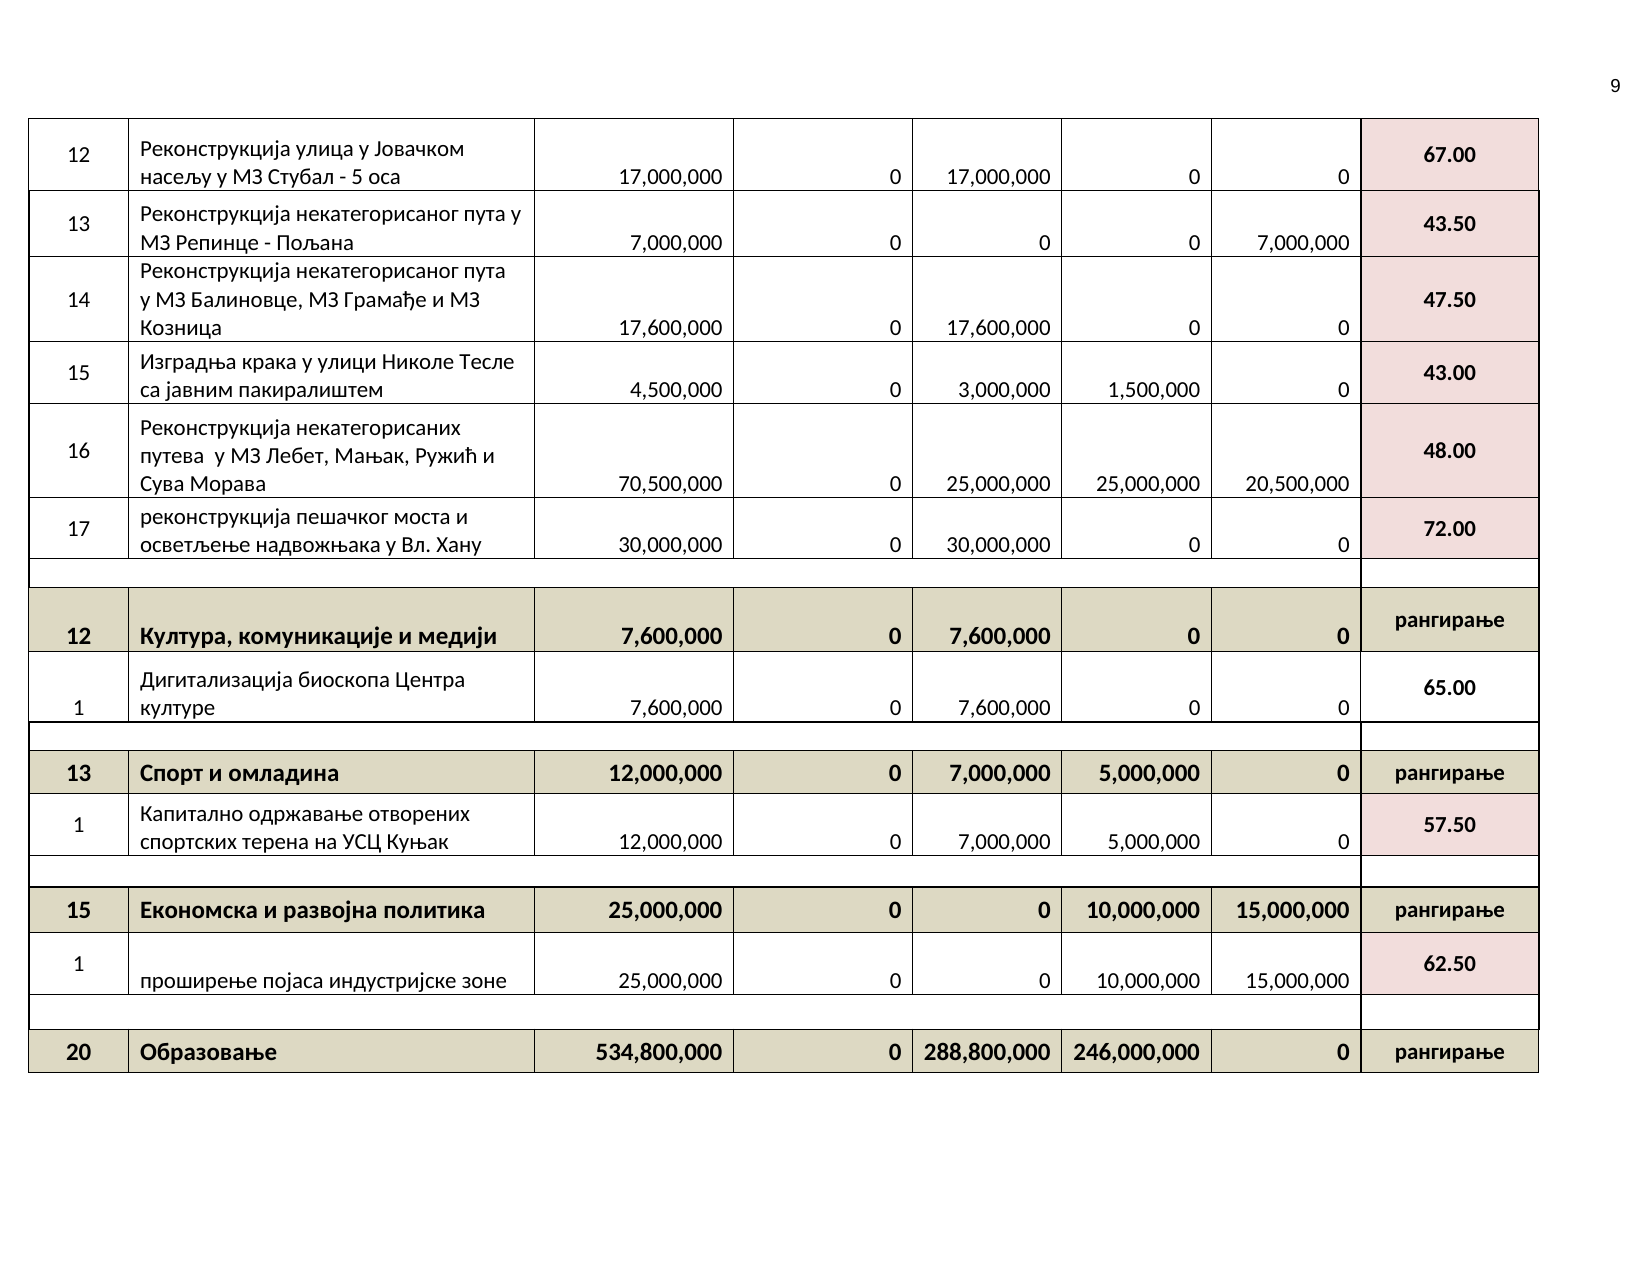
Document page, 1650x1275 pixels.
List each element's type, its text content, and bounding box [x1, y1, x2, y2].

table_cell 288,800,000 [913, 1030, 1061, 1072]
table_cell 12,000,000 [535, 794, 733, 855]
table_cell 15 [30, 342, 128, 403]
table_cell 70,500,000 [535, 404, 733, 497]
table_cell Дигитализација биоскопа Центра културе [129, 652, 534, 721]
table_cell Спорт и омладина [129, 751, 534, 793]
table_cell 65.00 [1361, 652, 1538, 721]
table_cell 0 [734, 1030, 912, 1072]
table_cell 0 [1062, 588, 1211, 651]
table_cell 47.50 [1362, 257, 1538, 341]
table_cell Економска и развојна политика [129, 888, 534, 932]
table_cell рангирање [1362, 588, 1538, 651]
table_cell 0 [1062, 257, 1211, 341]
table_cell [1362, 856, 1538, 886]
table_cell 25,000,000 [913, 404, 1061, 497]
table_cell 25,000,000 [1062, 404, 1211, 497]
table_cell Капитално одржавање отворених спортских терена на УСЦ Куњак [129, 794, 534, 855]
table_cell 0 [734, 751, 912, 793]
table_cell 12,000,000 [535, 751, 733, 793]
table_cell 7,600,000 [535, 588, 733, 651]
table_cell 7,600,000 [913, 652, 1061, 721]
table_cell 0 [913, 191, 1061, 256]
table_cell проширење појаса индустријске зоне [129, 933, 534, 994]
table_cell 0 [1212, 257, 1360, 341]
table_cell 43.00 [1362, 342, 1538, 403]
table_cell рангирање [1362, 888, 1538, 932]
table_cell рангирање [1362, 751, 1538, 793]
table_cell 7,600,000 [913, 588, 1061, 651]
table_cell 0 [1212, 498, 1360, 558]
table_cell 5,000,000 [1062, 751, 1211, 793]
table_cell 67.00 [1362, 119, 1538, 190]
table_cell [1362, 559, 1538, 587]
table_cell 0 [734, 342, 912, 403]
table_cell 7,000,000 [913, 794, 1061, 855]
table_cell Реконструкција некатегорисаних путева у МЗ Лебет, Мањак, Ружић и Сува Морава [129, 404, 534, 497]
table_cell 17 [30, 498, 128, 558]
table_cell 534,800,000 [535, 1030, 733, 1072]
table_cell Реконструкција некатегорисаног пута у МЗ Балиновце, МЗ Грамађе и МЗ Козница [129, 257, 534, 341]
table_cell 17,000,000 [913, 119, 1061, 190]
table_cell 0 [913, 888, 1061, 932]
table_cell Изградња крака у улици Николе Тесле са јавним пакиралиштем [129, 342, 534, 403]
table_cell Реконструкција некатегорисаног пута у МЗ Репинце - Пољана [129, 191, 534, 256]
table_cell 0 [734, 652, 912, 721]
table_cell 1 [30, 794, 128, 855]
table_cell 0 [1212, 751, 1360, 793]
table_cell 15 [30, 888, 128, 932]
table_cell 4,500,000 [535, 342, 733, 403]
table_cell 0 [734, 257, 912, 341]
table_cell 12 [29, 588, 128, 651]
table_cell [30, 856, 1360, 886]
table_cell 0 [734, 794, 912, 855]
table_cell 17,600,000 [913, 257, 1061, 341]
table_cell 57.50 [1362, 794, 1538, 855]
table_cell 0 [1212, 119, 1360, 190]
table_cell 0 [734, 588, 912, 651]
table_cell [1362, 995, 1538, 1028]
table_cell 13 [30, 751, 128, 793]
table_cell 20,500,000 [1212, 404, 1360, 497]
table_cell 25,000,000 [535, 888, 733, 932]
table_cell 30,000,000 [535, 498, 733, 558]
table_cell рангирање [1362, 1030, 1538, 1072]
table_cell 0 [1212, 652, 1360, 721]
table_cell 14 [30, 257, 128, 341]
table_cell 0 [1062, 119, 1211, 190]
table_cell 0 [734, 404, 912, 497]
table_cell 0 [734, 191, 912, 256]
table_cell 17,000,000 [535, 119, 733, 190]
table_cell 10,000,000 [1062, 933, 1211, 994]
table_cell 0 [1062, 498, 1211, 558]
table_cell [30, 723, 1360, 750]
table_cell 30,000,000 [913, 498, 1061, 558]
table_cell 10,000,000 [1062, 888, 1211, 932]
table_cell 7,000,000 [535, 191, 733, 256]
table_cell 0 [1212, 794, 1360, 855]
table_cell 62.50 [1362, 933, 1538, 994]
table_cell Реконструкција улица у Јовачком насељу у МЗ Стубал - 5 оса [129, 119, 534, 190]
table_cell 0 [734, 119, 912, 190]
table_cell 1,500,000 [1062, 342, 1211, 403]
table_cell [30, 559, 1360, 587]
table_cell 0 [913, 933, 1061, 994]
table_cell 25,000,000 [535, 933, 733, 994]
table_cell 0 [1062, 191, 1211, 256]
table_cell 16 [30, 404, 128, 497]
table_cell 0 [1212, 342, 1360, 403]
table_cell 20 [29, 1030, 128, 1072]
table_cell 1 [29, 652, 128, 721]
table_cell 7,000,000 [1212, 191, 1360, 256]
table_cell 3,000,000 [913, 342, 1061, 403]
table_cell 13 [30, 191, 128, 256]
table_cell 12 [29, 119, 128, 190]
table_cell 0 [1212, 1030, 1360, 1072]
table_cell 72.00 [1362, 498, 1538, 558]
table_cell реконструкција пешачког моста и осветљење надвожњака у Вл. Хану [129, 498, 534, 558]
table_cell 43.50 [1362, 191, 1538, 256]
table_cell 15,000,000 [1212, 933, 1360, 994]
table_cell 5,000,000 [1062, 794, 1211, 855]
table_cell Образовање [129, 1030, 534, 1072]
table_cell 48.00 [1362, 404, 1538, 497]
table_cell 1 [30, 933, 128, 994]
table_cell 0 [734, 933, 912, 994]
table_cell 0 [734, 888, 912, 932]
table_cell 0 [734, 498, 912, 558]
table_cell 7,600,000 [535, 652, 733, 721]
table_cell 15,000,000 [1212, 888, 1360, 932]
table_cell 246,000,000 [1062, 1030, 1211, 1072]
table_cell 17,600,000 [535, 257, 733, 341]
table_cell 7,000,000 [913, 751, 1061, 793]
table_cell [1362, 723, 1538, 750]
table_cell [30, 995, 1360, 1028]
table_cell 0 [1212, 588, 1360, 651]
table_cell 0 [1062, 652, 1211, 721]
table_cell Култура, комуникације и медији [129, 588, 534, 651]
